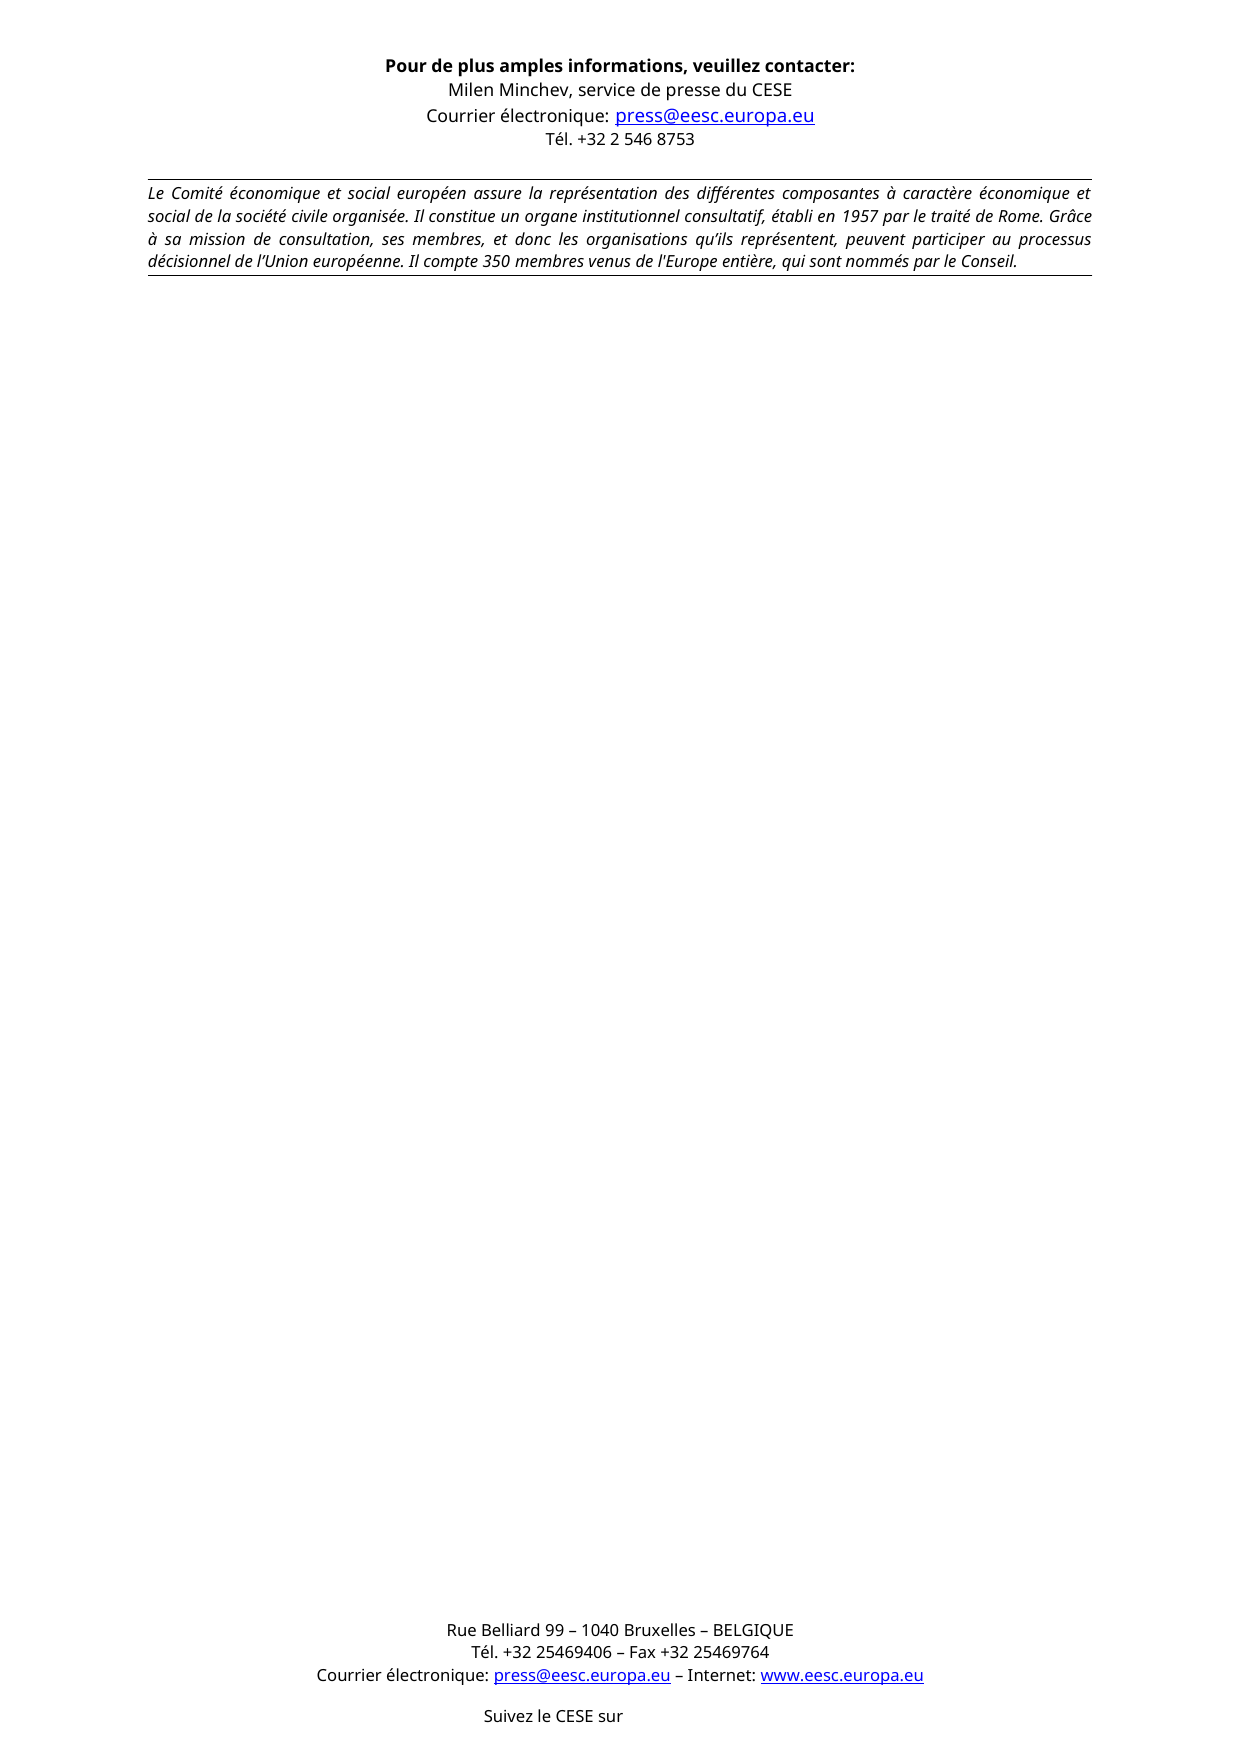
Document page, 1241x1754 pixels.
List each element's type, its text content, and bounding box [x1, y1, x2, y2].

text Milen Minchev, service de presse du CESE [148, 78, 1092, 102]
text Tél. +32 2 546 8753 [148, 128, 1092, 150]
text Le Comité économique et social européen assure la représentation des différentes composantes à caractère économique et social de la société civile organisée. Il constitue un organe institutionnel consultatif, établi en 1957 par le traité de Rome. Grâce à sa mission de consultation, ses membres, et donc les organisations qu’ils représentent, peuvent participer au processus décisionnel de l’Union européenne. Il compte 350 membres venus de l'Europe entière, qui sont nommés par le Conseil. [148, 180, 1092, 275]
text Pour de plus amples informations, veuillez contacter: [148, 54, 1092, 78]
text Courrier électronique: press@eesc.europa.eu [148, 102, 1092, 128]
